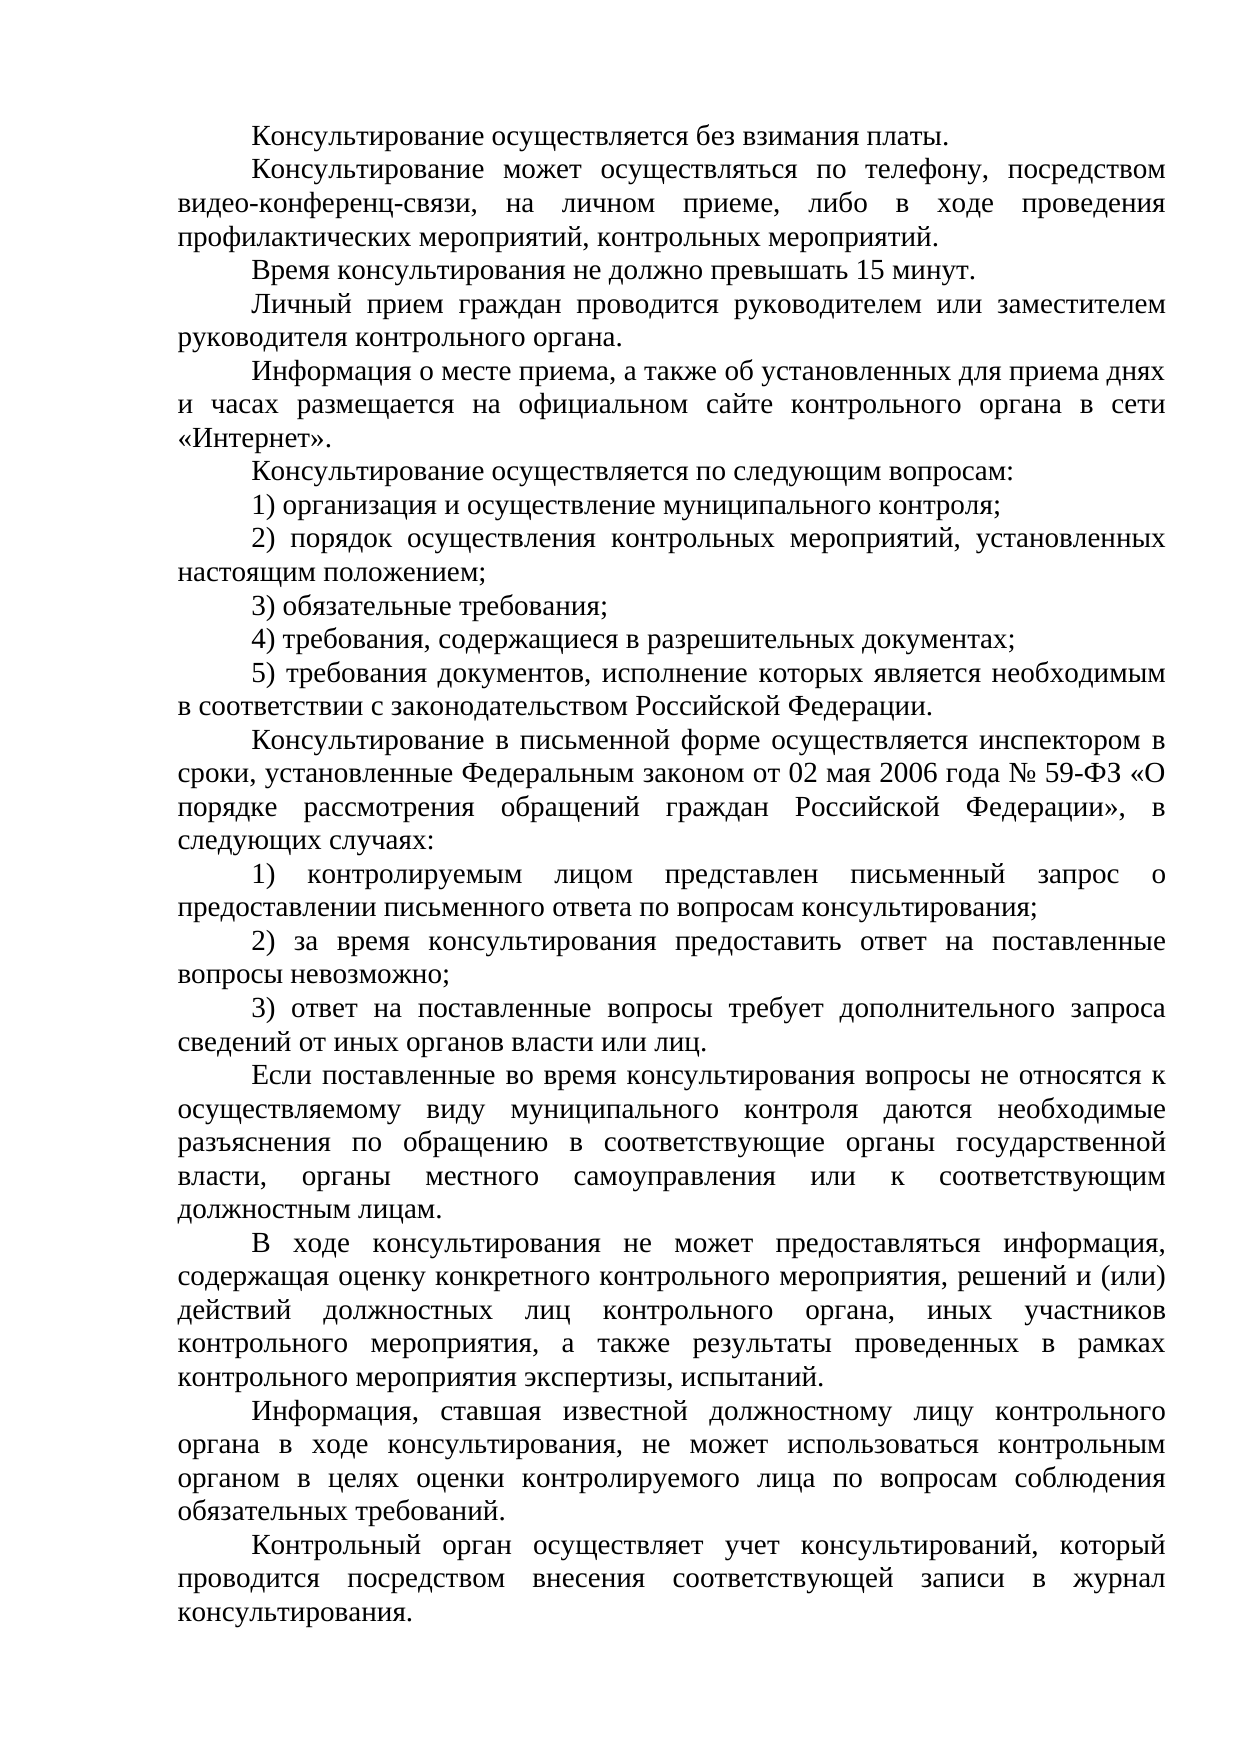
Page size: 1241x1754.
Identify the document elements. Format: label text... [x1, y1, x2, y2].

text В ходе консультирования не может предоставляться информация, содержащая оценку конкретного контрольного мероприятия, решений и (или) действий должностных лиц контрольного органа, иных участников контрольного мероприятия, а также результаты проведенных в рамках контрольного мероприятия экспертизы, испытаний. [177, 1225, 1167, 1393]
text 3) обязательные требования; [177, 588, 1167, 621]
text Консультирование осуществляется без взимания платы. [177, 118, 1167, 152]
text 2) за время консультирования предоставить ответ на поставленные вопросы невозможно; [177, 923, 1167, 990]
text 1) организация и осуществление муниципального контроля; [177, 487, 1167, 521]
text Информация о месте приема, а также об установленных для приема днях и часах размещается на официальном сайте контрольного органа в сети «Интернет». [177, 353, 1167, 453]
text Контрольный орган осуществляет учет консультирований, который проводится посредством внесения соответствующей записи в журнал консультирования. [177, 1527, 1167, 1627]
text Если поставленные во время консультирования вопросы не относятся к осуществляемому виду муниципального контроля даются необходимые разъяснения по обращению в соответствующие органы государственной власти, органы местного самоуправления или к соответствующим должностным лицам. [177, 1057, 1167, 1225]
text 3) ответ на поставленные вопросы требует дополнительного запроса сведений от иных органов власти или лиц. [177, 990, 1167, 1057]
text 1) контролируемым лицом представлен письменный запрос о предоставлении письменного ответа по вопросам консультирования; [177, 856, 1167, 923]
text Консультирование может осуществляться по телефону, посредством видео-конференц-связи, на личном приеме, либо в ходе проведения профилактических мероприятий, контрольных мероприятий. [177, 152, 1167, 252]
text Время консультирования не должно превышать 15 минут. [177, 252, 1167, 286]
text Консультирование осуществляется по следующим вопросам: [177, 453, 1167, 487]
text 5) требования документов, исполнение которых является необходимым в соответствии с законодательством Российской Федерации. [177, 655, 1167, 722]
text 2) порядок осуществления контрольных мероприятий, установленных настоящим положением; [177, 521, 1167, 588]
text Личный прием граждан проводится руководителем или заместителем руководителя контрольного органа. [177, 286, 1167, 353]
text Информация, ставшая известной должностному лицу контрольного органа в ходе консультирования, не может использоваться контрольным органом в целях оценки контролируемого лица по вопросам соблюдения обязательных требований. [177, 1393, 1167, 1527]
text 4) требования, содержащиеся в разрешительных документах; [177, 621, 1167, 655]
text Консультирование в письменной форме осуществляется инспектором в сроки, установленные Федеральным законом от 02 мая 2006 года № 59-ФЗ «О порядке рассмотрения обращений граждан Российской Федерации», в следующих случаях: [177, 722, 1167, 856]
